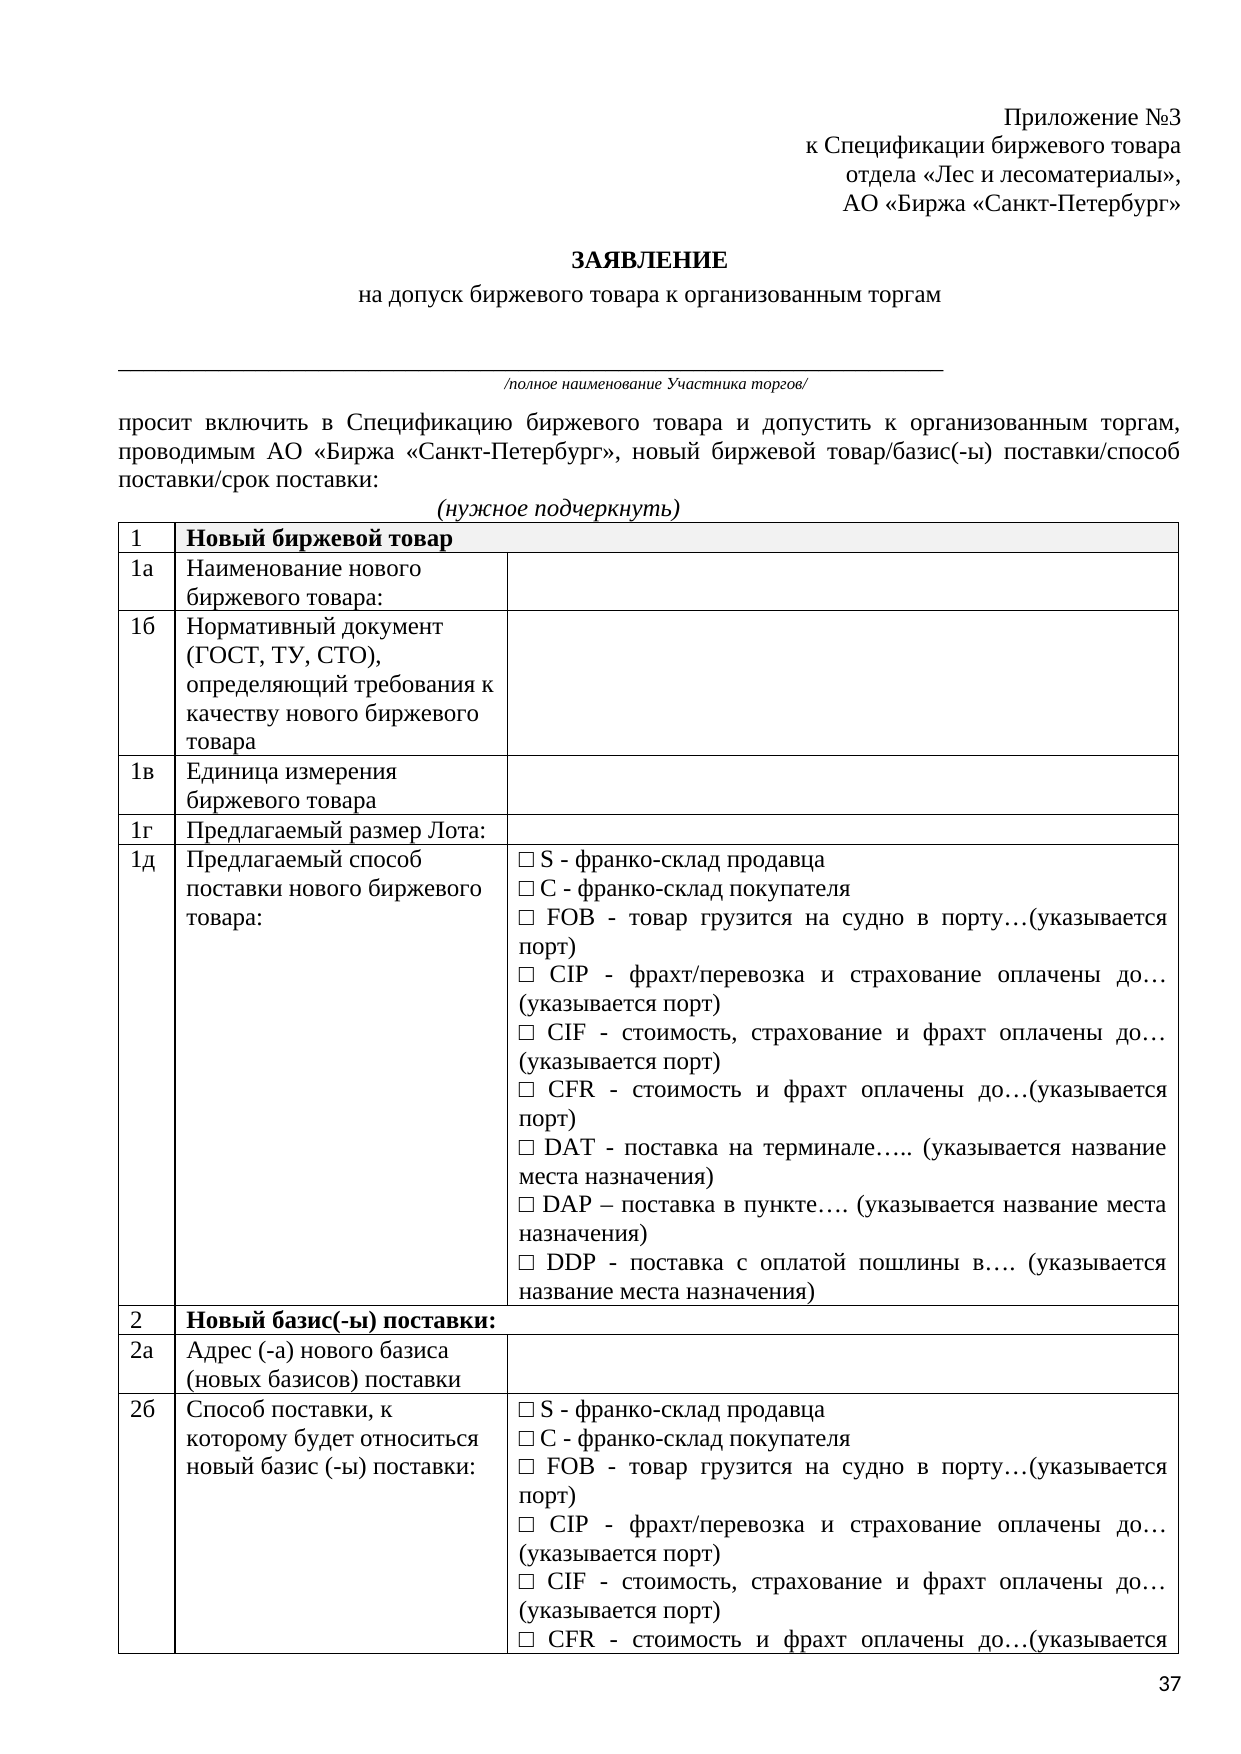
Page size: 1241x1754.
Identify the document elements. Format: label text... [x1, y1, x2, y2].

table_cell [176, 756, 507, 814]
subtitle Приложение №3 [118, 102, 1181, 131]
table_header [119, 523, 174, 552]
text __________________________________________________________________ [118, 345, 1181, 373]
text ЗАЯВЛЕНИЕ [118, 246, 1181, 274]
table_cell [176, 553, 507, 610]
subtitle к Спецификации биржевого товара [118, 131, 1181, 159]
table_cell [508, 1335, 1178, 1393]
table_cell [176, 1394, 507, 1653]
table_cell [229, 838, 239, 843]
text на допуск биржевого товара к организованным торгам [118, 279, 1181, 307]
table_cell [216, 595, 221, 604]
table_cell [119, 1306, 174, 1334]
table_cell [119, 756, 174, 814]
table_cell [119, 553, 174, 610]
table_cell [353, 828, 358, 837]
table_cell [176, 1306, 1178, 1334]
text просит включить в Спецификацию биржевого товара и допустить к организованным торгам, проводимым АО «Биржа «Санкт-Петербург», новый биржевой товар/базис(-ы) поставки/способ поставки/срок поставки: [118, 407, 1181, 493]
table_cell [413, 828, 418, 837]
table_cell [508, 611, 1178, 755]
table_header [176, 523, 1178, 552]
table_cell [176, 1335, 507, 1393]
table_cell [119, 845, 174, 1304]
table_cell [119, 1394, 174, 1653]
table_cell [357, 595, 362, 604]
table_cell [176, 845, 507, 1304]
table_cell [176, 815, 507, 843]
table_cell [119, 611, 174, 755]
text (нужное подчеркнуть) [118, 493, 1181, 522]
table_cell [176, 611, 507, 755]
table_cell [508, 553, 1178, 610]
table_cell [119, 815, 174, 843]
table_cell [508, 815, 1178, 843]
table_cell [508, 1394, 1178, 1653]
text /полное наименование Участника торгов/ [118, 373, 1181, 407]
subtitle АО «Биржа «Санкт-Петербург» [118, 188, 1181, 217]
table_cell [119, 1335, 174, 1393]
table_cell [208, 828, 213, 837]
subtitle отдела «Лес и лесоматериалы», [118, 159, 1181, 188]
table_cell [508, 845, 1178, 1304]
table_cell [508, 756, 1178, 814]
